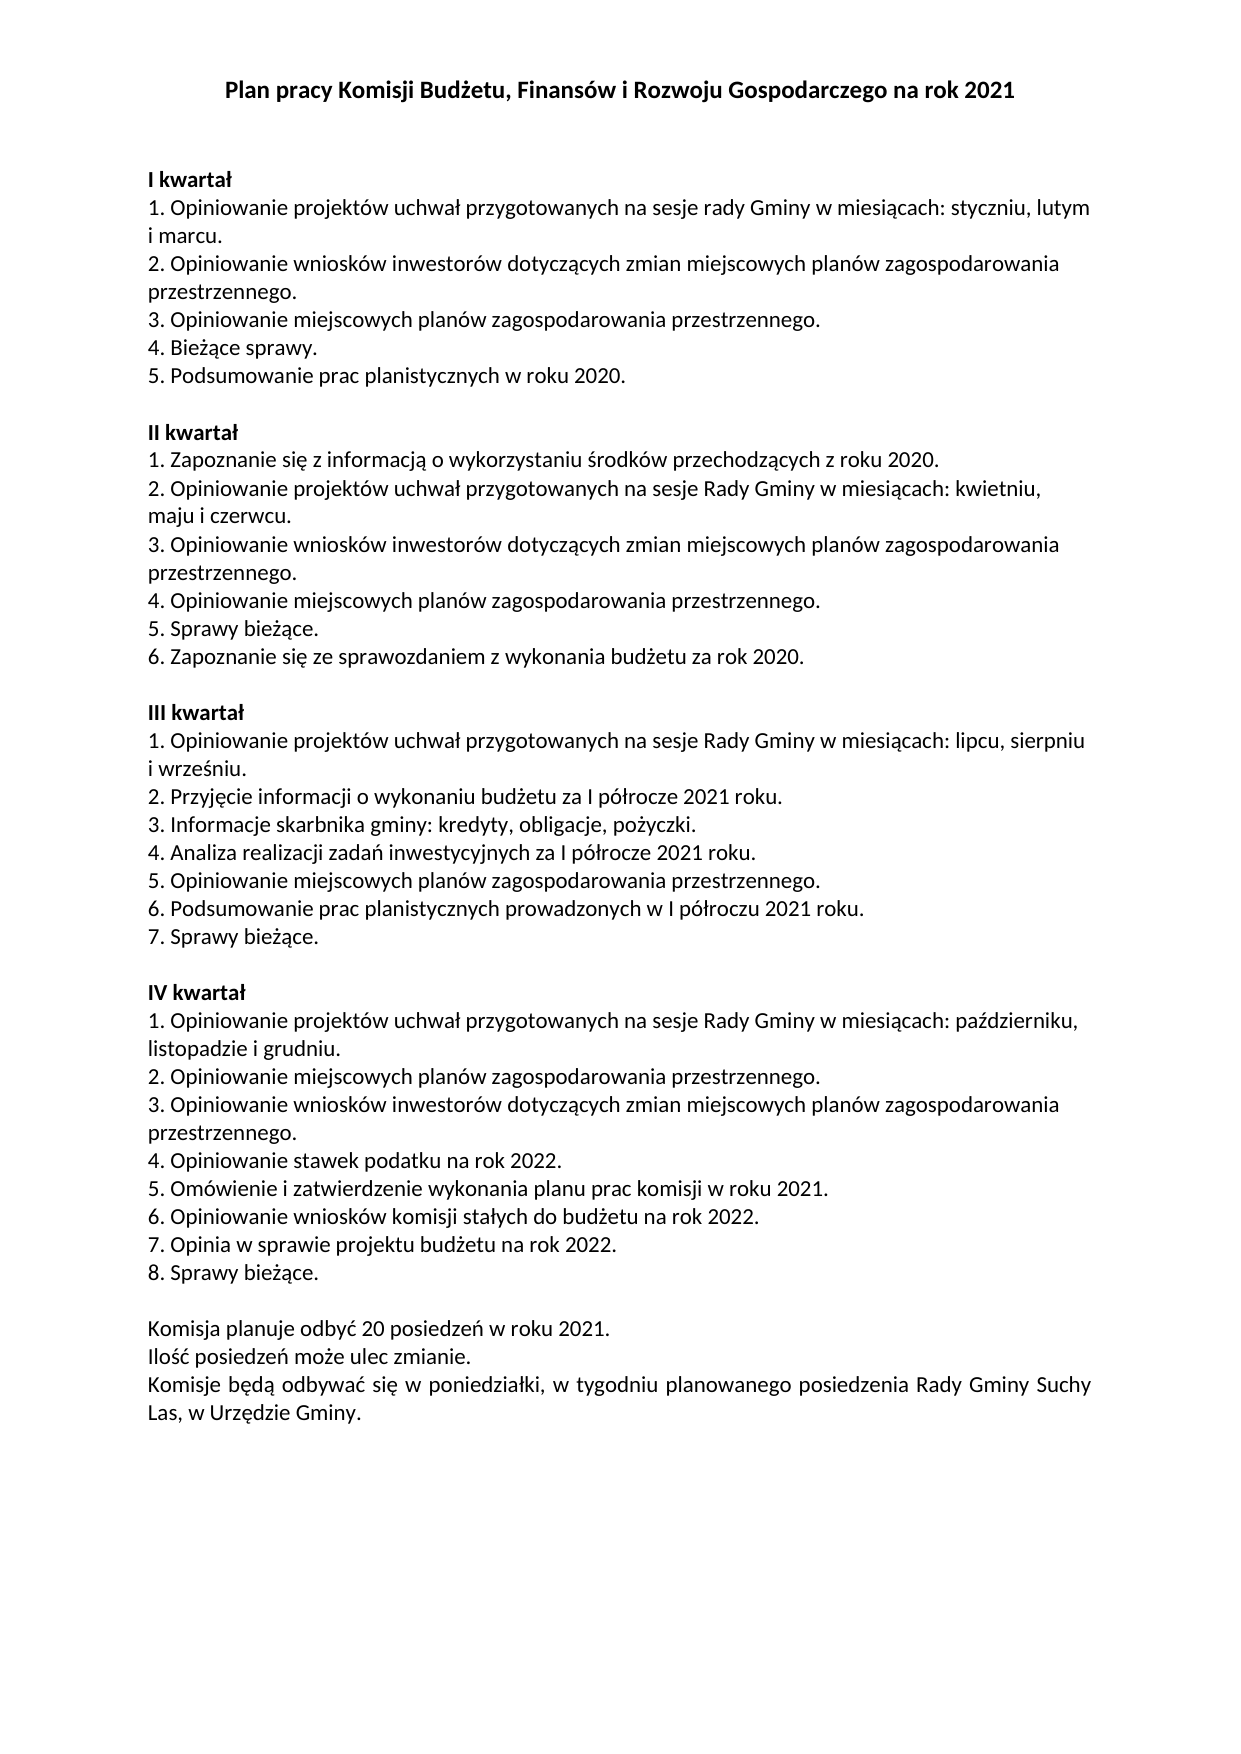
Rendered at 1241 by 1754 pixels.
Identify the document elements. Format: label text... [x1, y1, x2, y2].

text 7. Opinia w sprawie projektu budżetu na rok 2022. [148, 1230, 1093, 1258]
text III kwartał [148, 698, 1093, 726]
text 5. Omówienie i zatwierdzenie wykonania planu prac komisji w roku 2021. [148, 1174, 1093, 1202]
text 8. Sprawy bieżące. [148, 1258, 1093, 1286]
text 6. Podsumowanie prac planistycznych prowadzonych w I półroczu 2021 roku. [148, 894, 1093, 922]
text 3. Opiniowanie miejscowych planów zagospodarowania przestrzennego. [148, 306, 1093, 333]
text Ilość posiedzeń może ulec zmianie. [148, 1342, 1093, 1370]
text 6. Zapoznanie się ze sprawozdaniem z wykonania budżetu za rok 2020. [148, 642, 1093, 670]
text 7. Sprawy bieżące. [148, 922, 1093, 950]
text Plan pracy Komisji Budżetu, Finansów i Rozwoju Gospodarczego na rok 2021 [148, 74, 1093, 104]
text 2. Opiniowanie miejscowych planów zagospodarowania przestrzennego. [148, 1062, 1093, 1090]
text 5. Podsumowanie prac planistycznych w roku 2020. [148, 362, 1093, 389]
text 4. Analiza realizacji zadań inwestycyjnych za I półrocze 2021 roku. [148, 838, 1093, 866]
text 4. Opiniowanie miejscowych planów zagospodarowania przestrzennego. [148, 586, 1093, 614]
text 3. Informacje skarbnika gminy: kredyty, obligacje, pożyczki. [148, 810, 1093, 838]
text 1. Opiniowanie projektów uchwał przygotowanych na sesje rady Gminy w miesiącach: styczniu, lutym i marcu. [148, 193, 1093, 249]
text 2. Opiniowanie projektów uchwał przygotowanych na sesje Rady Gminy w miesiącach: kwietniu, maju i czerwcu. [148, 474, 1093, 530]
text 6. Opiniowanie wniosków komisji stałych do budżetu na rok 2022. [148, 1202, 1093, 1230]
text 2. Opiniowanie wniosków inwestorów dotyczących zmian miejscowych planów zagospodarowania przestrzennego. [148, 249, 1093, 306]
text II kwartał [148, 418, 1093, 446]
text 5. Opiniowanie miejscowych planów zagospodarowania przestrzennego. [148, 866, 1093, 894]
text Komisja planuje odbyć 20 posiedzeń w roku 2021. [148, 1314, 1093, 1342]
text 4. Bieżące sprawy. [148, 333, 1093, 362]
text 1. Opiniowanie projektów uchwał przygotowanych na sesje Rady Gminy w miesiącach: lipcu, sierpniu i wrześniu. [148, 726, 1093, 782]
text IV kwartał [148, 978, 1093, 1006]
text I kwartał [148, 165, 1093, 193]
text Komisje będą odbywać się w poniedziałki, w tygodniu planowanego posiedzenia Rady Gminy Suchy Las, w Urzędzie Gminy. [148, 1370, 1093, 1426]
text 1. Opiniowanie projektów uchwał przygotowanych na sesje Rady Gminy w miesiącach: październiku, listopadzie i grudniu. [148, 1006, 1093, 1062]
text 1. Zapoznanie się z informacją o wykorzystaniu środków przechodzących z roku 2020. [148, 446, 1093, 474]
text 3. Opiniowanie wniosków inwestorów dotyczących zmian miejscowych planów zagospodarowania przestrzennego. [148, 530, 1093, 586]
text 2. Przyjęcie informacji o wykonaniu budżetu za I półrocze 2021 roku. [148, 782, 1093, 810]
text 4. Opiniowanie stawek podatku na rok 2022. [148, 1146, 1093, 1174]
text 5. Sprawy bieżące. [148, 614, 1093, 642]
text 3. Opiniowanie wniosków inwestorów dotyczących zmian miejscowych planów zagospodarowania przestrzennego. [148, 1090, 1093, 1146]
